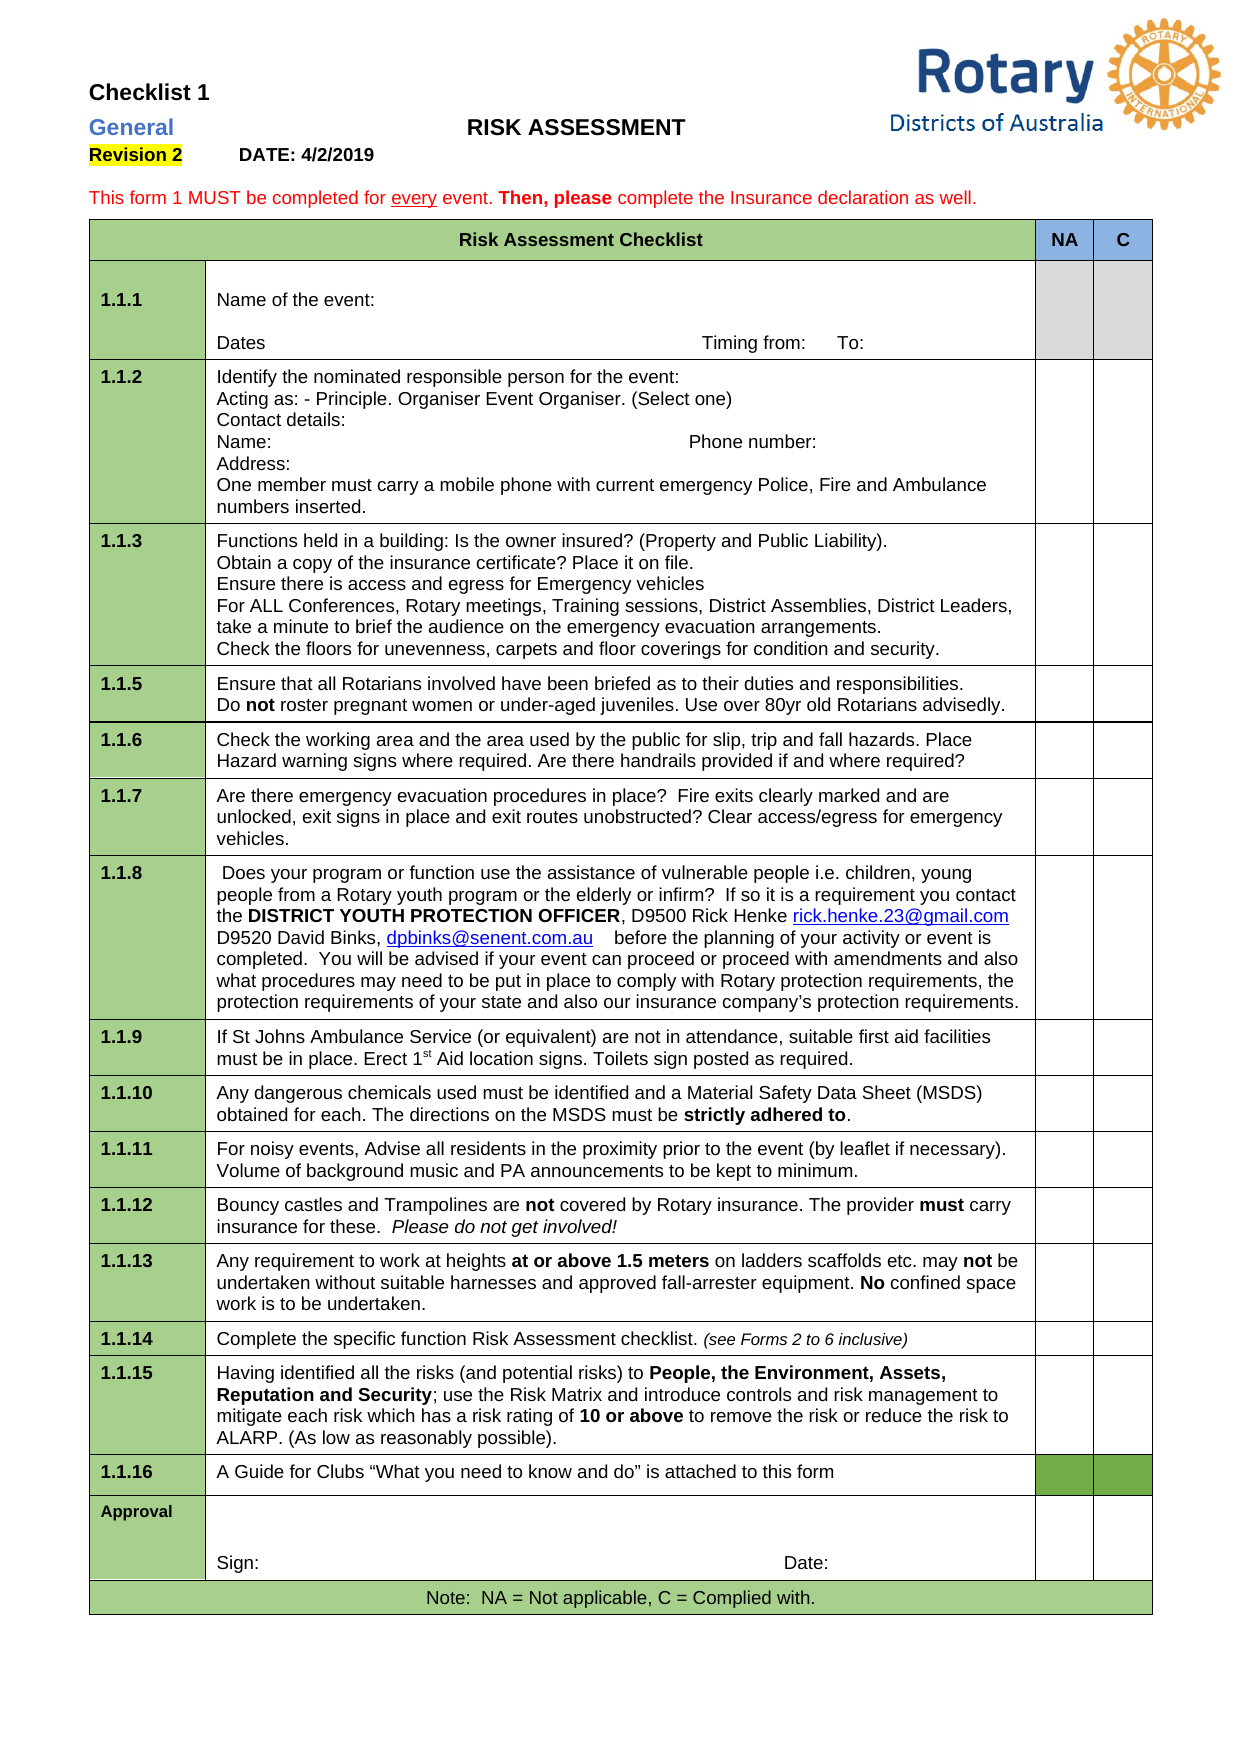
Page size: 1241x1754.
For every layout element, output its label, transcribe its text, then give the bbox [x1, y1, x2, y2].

table_cell Approval [90, 1496, 205, 1579]
table_cell Having identified all the risks (and potential risks) to People, the Environment, Assets, Reputation and Security; use the Risk Matrix and introduce controls and risk management to mitigate each risk which has a risk rating of 10 or above to remove the risk or reduce the risk to ALARP. (As low as reasonably possible). [206, 1356, 1035, 1454]
table_cell [1094, 1244, 1152, 1321]
table_cell Check the working area and the area used by the public for slip, trip and fall hazards. Place Hazard warning signs where required. Are there handrails provided if and where required? [206, 723, 1035, 777]
table_header NA [1036, 220, 1093, 260]
table_cell 1.1.14 [90, 1322, 205, 1355]
table_cell [1036, 1322, 1093, 1355]
table_cell [1036, 1356, 1093, 1454]
table_cell [1036, 723, 1093, 777]
text Revision 2 DATE: 4/2/2019 [182, 144, 1152, 166]
table_cell 1.1.10 [90, 1076, 205, 1131]
table_cell 1.1.1 [90, 261, 205, 359]
table_cell [1094, 1076, 1152, 1131]
text General RISK ASSESSMENT [89, 113, 861, 140]
table_cell [1036, 1455, 1093, 1495]
table_cell Name of the event: Dates Timing from: To: [206, 261, 1035, 359]
table_cell Any dangerous chemicals used must be identified and a Material Safety Data Sheet (MSDS) obtained for each. The directions on the MSDS must be strictly adhered to. [206, 1076, 1035, 1131]
table_cell 1.1.11 [90, 1132, 205, 1187]
table_cell [1094, 1132, 1152, 1187]
table_cell [1094, 1322, 1152, 1355]
table_cell [1036, 779, 1093, 855]
text This form 1 MUST be completed for every event. Then, please complete the Insurance declaration as well. [89, 187, 1152, 209]
table_cell 1.1.15 [90, 1356, 205, 1454]
table_cell 1.1.6 [90, 723, 205, 777]
table_cell 1.1.13 [90, 1244, 205, 1321]
table_header C [1094, 220, 1152, 260]
table_cell [1036, 1132, 1093, 1187]
table_cell 1.1.12 [90, 1188, 205, 1243]
table_cell [1094, 360, 1152, 523]
table_cell For noisy events, Advise all residents in the proximity prior to the event (by leaflet if necessary). Volume of background music and PA announcements to be kept to minimum. [206, 1132, 1035, 1187]
table_cell 1.1.9 [90, 1020, 205, 1075]
table_cell Does your program or function use the assistance of vulnerable people i.e. children, young people from a Rotary youth program or the elderly or infirm? If so it is a requirement you contact the DISTRICT YOUTH PROTECTION OFFICER, D9500 Rick Henke rick.henke.23@gmail.com D9520 David Binks, dpbinks@senent.com.au before the planning of your activity or event is completed. You will be advised if your event can proceed or proceed with amendments and also what procedures may need to be put in place to comply with Rotary protection requirements, the protection requirements of your state and also our insurance company’s protection requirements. [206, 856, 1035, 1019]
table_cell [1094, 1356, 1152, 1454]
table_cell [1094, 524, 1152, 665]
table_cell [1036, 856, 1093, 1019]
table_cell Any requirement to work at heights at or above 1.5 meters on ladders scaffolds etc. may not be undertaken without suitable harnesses and approved fall-arrester equipment. No confined space work is to be undertaken. [206, 1244, 1035, 1321]
table_header Risk Assessment Checklist [90, 220, 1035, 260]
table_cell 1.1.7 [90, 779, 205, 855]
table_cell Identify the nominated responsible person for the event: Acting as: - Principle. Organiser Event Organiser. (Select one) Contact details: Name: Phone number: Address: One member must carry a mobile phone with current emergency Police, Fire and Ambulance numbers inserted. [206, 360, 1035, 523]
table_cell [1036, 1244, 1093, 1321]
table_cell Sign: Date: [206, 1496, 1035, 1579]
table_cell Ensure that all Rotarians involved have been briefed as to their duties and responsibilities. Do not roster pregnant women or under-aged juveniles. Use over 80yr old Rotarians advisedly. [206, 666, 1035, 721]
table_cell 1.1.2 [90, 360, 205, 523]
table_cell A Guide for Clubs “What you need to know and do” is attached to this form [206, 1455, 1035, 1495]
table_cell [1094, 856, 1152, 1019]
table_cell [1036, 261, 1093, 359]
table_cell [1036, 1188, 1093, 1243]
text Checklist 1 [89, 79, 861, 106]
table_cell [1036, 1020, 1093, 1075]
table_cell [1094, 1496, 1152, 1579]
table_cell [1094, 1020, 1152, 1075]
table_cell 1.1.8 [90, 856, 205, 1019]
table_cell [1036, 524, 1093, 665]
table_cell [1094, 1455, 1152, 1495]
table_cell [1094, 261, 1152, 359]
table_cell 1.1.3 [90, 524, 205, 665]
table_cell [1036, 666, 1093, 721]
table_cell Functions held in a building: Is the owner insured? (Property and Public Liability). Obtain a copy of the insurance certificate? Place it on file. Ensure there is access and egress for Emergency vehicles For ALL Conferences, Rotary meetings, Training sessions, District Assemblies, District Leaders, take a minute to brief the audience on the emergency evacuation arrangements. Check the floors for unevenness, carpets and floor coverings for condition and security. [206, 524, 1035, 665]
table_cell [1036, 360, 1093, 523]
table_cell Are there emergency evacuation procedures in place? Fire exits clearly marked and are unlocked, exit signs in place and exit routes unobstructed? Clear access/egress for emergency vehicles. [206, 779, 1035, 855]
table_cell [1094, 779, 1152, 855]
table_cell If St Johns Ambulance Service (or equivalent) are not in attendance, suitable first aid facilities must be in place. Erect 1st Aid location signs. Toilets sign posted as required. [206, 1020, 1035, 1075]
table_cell [1094, 723, 1152, 777]
table_cell 1.1.5 [90, 666, 205, 721]
picture [861, 11, 1226, 159]
table_cell 1.1.16 [90, 1455, 205, 1495]
table_cell [1094, 1188, 1152, 1243]
table_cell Note: NA = Not applicable, C = Complied with. [90, 1581, 1152, 1614]
table_cell Bouncy castles and Trampolines are not covered by Rotary insurance. The provider must carry insurance for these. Please do not get involved! [206, 1188, 1035, 1243]
table_cell [1036, 1496, 1093, 1579]
table_cell [1094, 666, 1152, 721]
table_cell Complete the specific function Risk Assessment checklist. (see Forms 2 to 6 inclusive) [206, 1322, 1035, 1355]
table_cell [1036, 1076, 1093, 1131]
